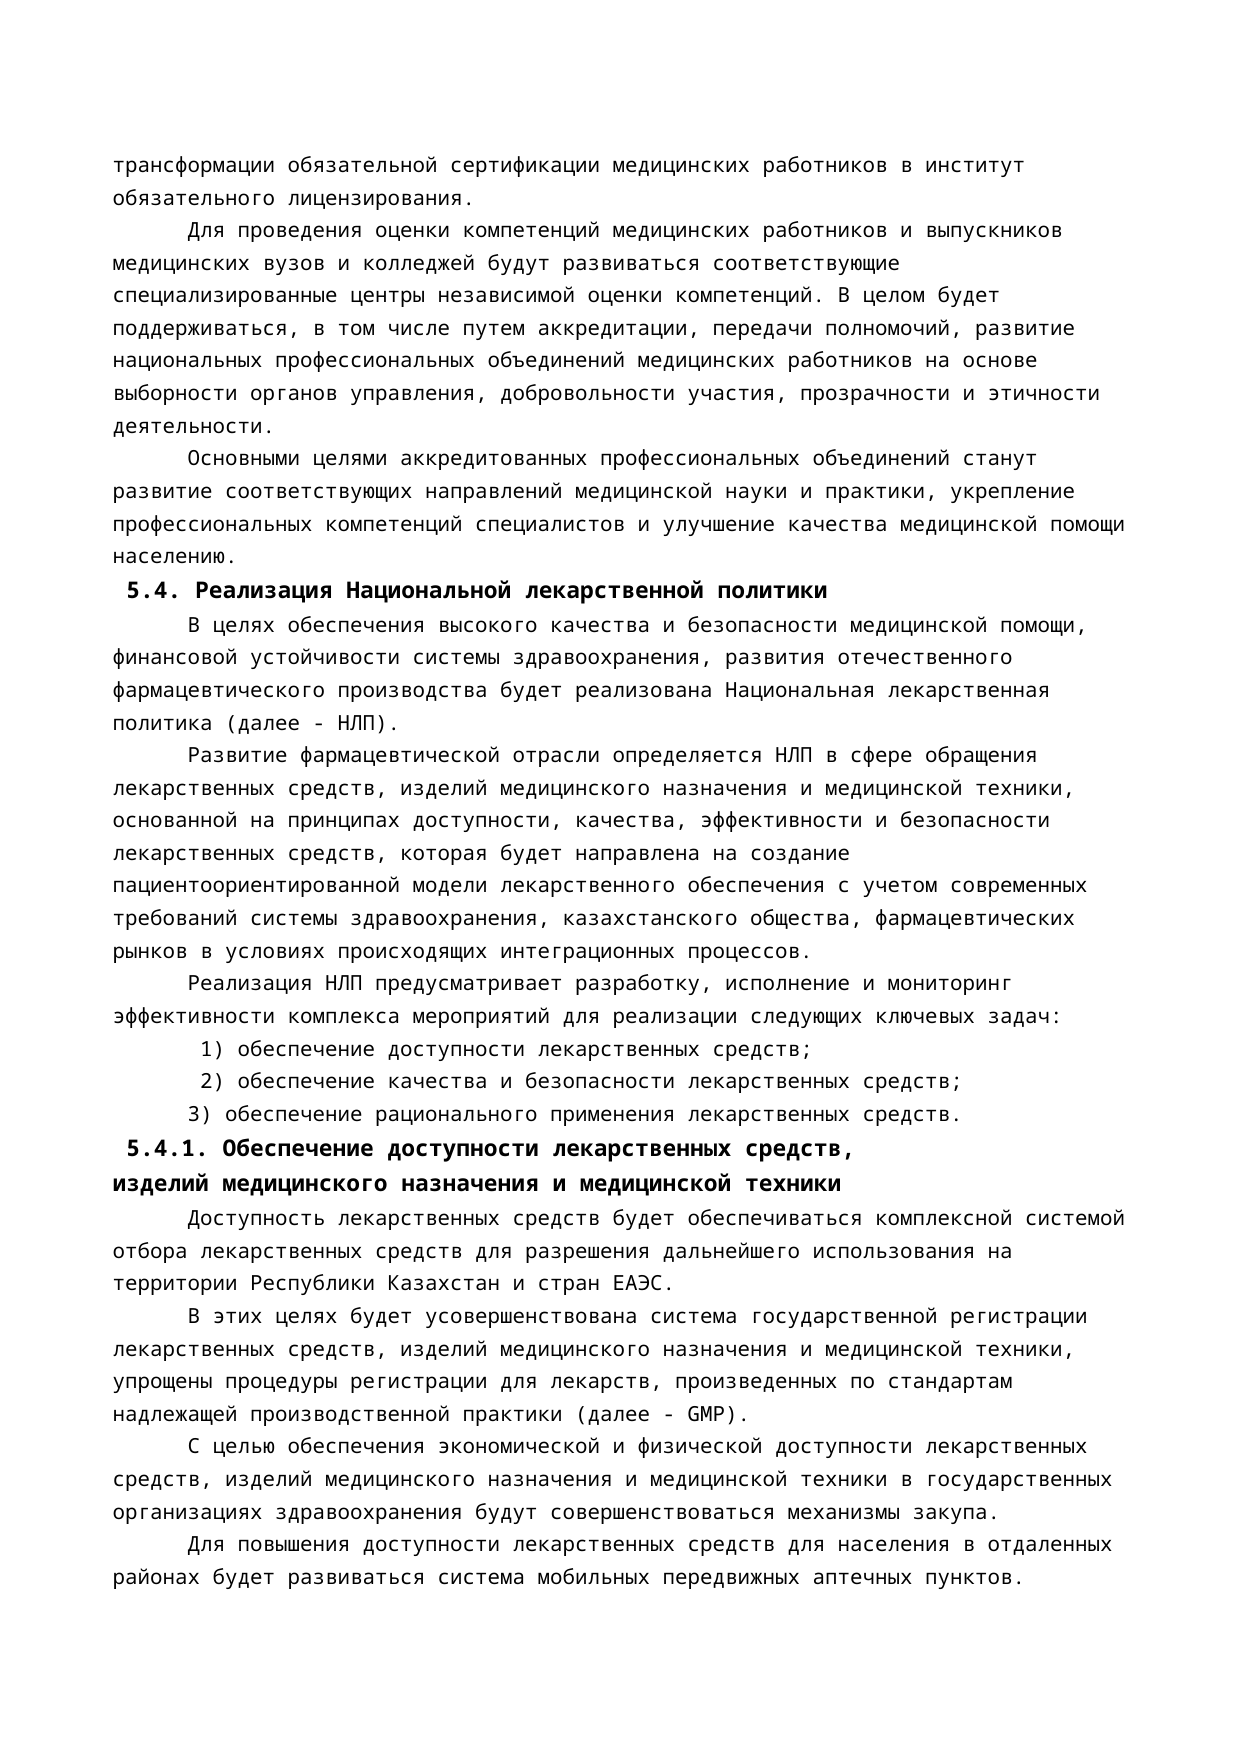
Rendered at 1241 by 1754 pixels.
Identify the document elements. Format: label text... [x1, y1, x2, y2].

text 3) обеспечение рационального применения лекарственных средств. [112, 1099, 1128, 1127]
text Доступность лекарственных средств будет обеспечиваться комплексной системой отбора лекарственных средств для разрешения дальнейшего использования на территории Республики Казахстан и стран ЕАЭС. [112, 1203, 1128, 1297]
text В целях обеспечения высокого качества и безопасности медицинской помощи, финансовой устойчивости системы здравоохранения, развития отечественного фармацевтического производства будет реализована Национальная лекарственная политика (далее - НЛП). [112, 610, 1128, 736]
text 5.4. Реализация Национальной лекарственной политики [112, 574, 1128, 605]
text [112, 150, 1128, 211]
text 5.4.1. Обеспечение доступности лекарственных средств, изделий медицинского назначения и медицинской техники [112, 1131, 1128, 1199]
text Для повышения доступности лекарственных средств для населения в отдаленных районах будет развиваться система мобильных передвижных аптечных пунктов. [112, 1529, 1128, 1590]
text Основными целями аккредитованных профессиональных объединений станут развитие соответствующих направлений медицинской науки и практики, укрепление профессиональных компетенций специалистов и улучшение качества медицинской помощи населению. [112, 443, 1128, 570]
text Развитие фармацевтической отрасли определяется НЛП в сфере обращения лекарственных средств, изделий медицинского назначения и медицинской техники, основанной на принципах доступности, качества, эффективности и безопасности лекарственных средств, которая будет направлена на создание пациентоориентированной модели лекарственного обеспечения с учетом современных требований системы здравоохранения, казахстанского общества, фармацевтических рынков в условиях происходящих интеграционных процессов. [112, 740, 1128, 964]
text 1) обеспечение доступности лекарственных средств; [112, 1034, 1128, 1062]
text Реализация НЛП предусматривает разработку, исполнение и мониторинг эффективности комплекса мероприятий для реализации следующих ключевых задач: [112, 968, 1128, 1029]
text С целью обеспечения экономической и физической доступности лекарственных средств, изделий медицинского назначения и медицинской техники в государственных организациях здравоохранения будут совершенствоваться механизмы закупа. [112, 1432, 1128, 1525]
text 2) обеспечение качества и безопасности лекарственных средств; [112, 1066, 1128, 1095]
text В этих целях будет усовершенствована система государственной регистрации лекарственных средств, изделий медицинского назначения и медицинской техники, упрощены процедуры регистрации для лекарств, произведенных по стандартам надлежащей производственной практики (далее - GMP). [112, 1301, 1128, 1427]
text Для проведения оценки компетенций медицинских работников и выпускников медицинских вузов и колледжей будут развиваться соответствующие специализированные центры независимой оценки компетенций. В целом будет поддерживаться, в том числе путем аккредитации, передачи полномочий, развитие национальных профессиональных объединений медицинских работников на основе выборности органов управления, добровольности участия, прозрачности и этичности деятельности. [112, 215, 1128, 439]
